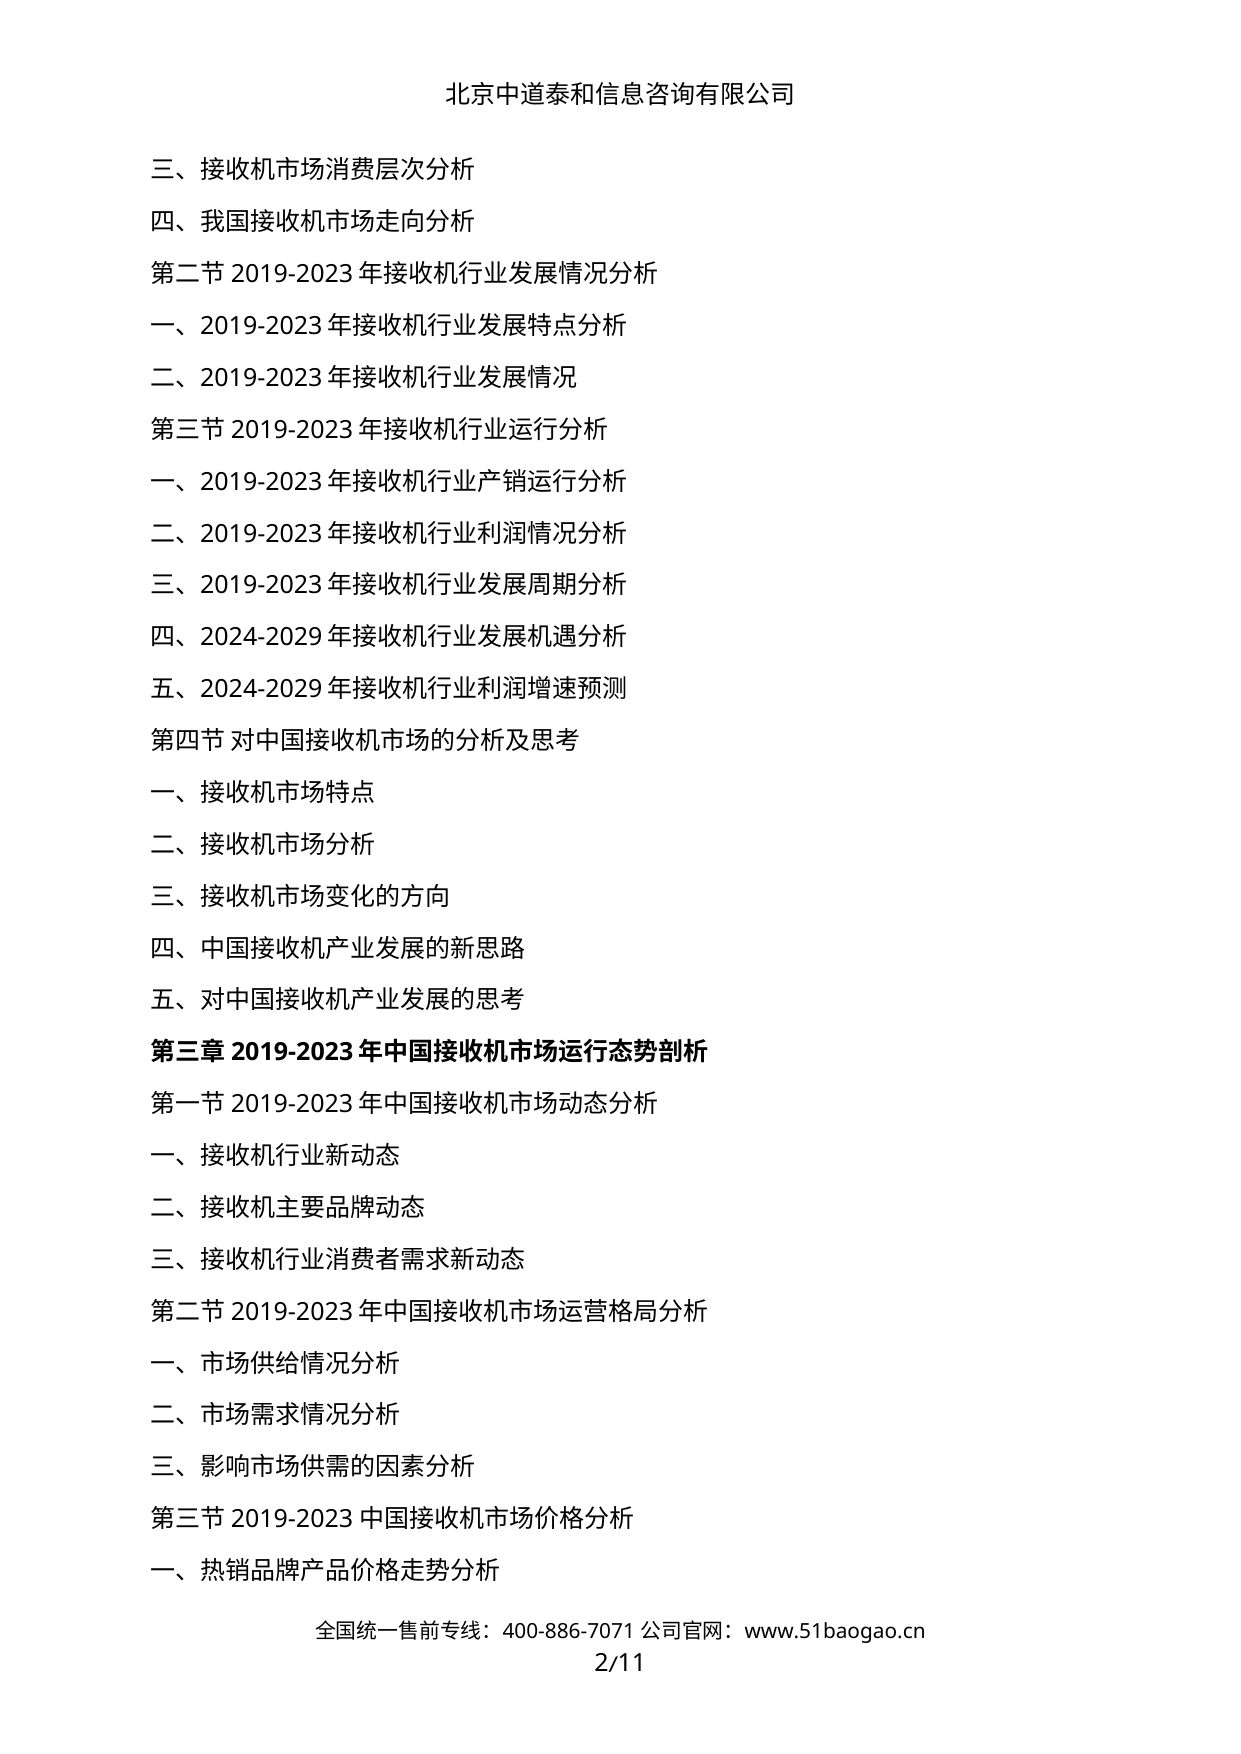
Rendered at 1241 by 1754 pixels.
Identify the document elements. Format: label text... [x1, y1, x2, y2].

text 三、影响市场供需的因素分析 [150, 1447, 1090, 1483]
text 第三章 2019-2023年中国接收机市场运行态势剖析 [150, 1032, 1090, 1068]
text 第一节 2019-2023年中国接收机市场动态分析 [150, 1084, 1090, 1120]
text 第三节 2019-2023 中国接收机市场价格分析 [150, 1499, 1090, 1535]
text 二、接收机市场分析 [150, 824, 1090, 861]
text 一、2019-2023年接收机行业发展特点分析 [150, 306, 1090, 342]
text 一、接收机行业新动态 [150, 1136, 1090, 1172]
text 一、接收机市场特点 [150, 772, 1090, 809]
text 第二节 2019-2023年中国接收机市场运营格局分析 [150, 1291, 1090, 1327]
text 一、热销品牌产品价格走势分析 [150, 1551, 1090, 1587]
text 二、接收机主要品牌动态 [150, 1187, 1090, 1224]
text 三、接收机市场消费层次分析 [150, 150, 1090, 186]
text 第三节 2019-2023年接收机行业运行分析 [150, 409, 1090, 446]
text 第二节 2019-2023年接收机行业发展情况分析 [150, 254, 1090, 290]
text 五、2024-2029年接收机行业利润增速预测 [150, 669, 1090, 705]
text 三、接收机市场变化的方向 [150, 876, 1090, 912]
text 二、2019-2023年接收机行业发展情况 [150, 357, 1090, 394]
text 二、2019-2023年接收机行业利润情况分析 [150, 513, 1090, 549]
text 四、中国接收机产业发展的新思路 [150, 928, 1090, 964]
text 三、2019-2023年接收机行业发展周期分析 [150, 565, 1090, 601]
text 五、对中国接收机产业发展的思考 [150, 980, 1090, 1016]
text 二、市场需求情况分析 [150, 1395, 1090, 1431]
text 一、市场供给情况分析 [150, 1343, 1090, 1379]
text 一、2019-2023年接收机行业产销运行分析 [150, 461, 1090, 497]
text 四、2024-2029年接收机行业发展机遇分析 [150, 617, 1090, 653]
text 第四节 对中国接收机市场的分析及思考 [150, 721, 1090, 757]
text 四、我国接收机市场走向分析 [150, 202, 1090, 238]
text 三、接收机行业消费者需求新动态 [150, 1239, 1090, 1276]
